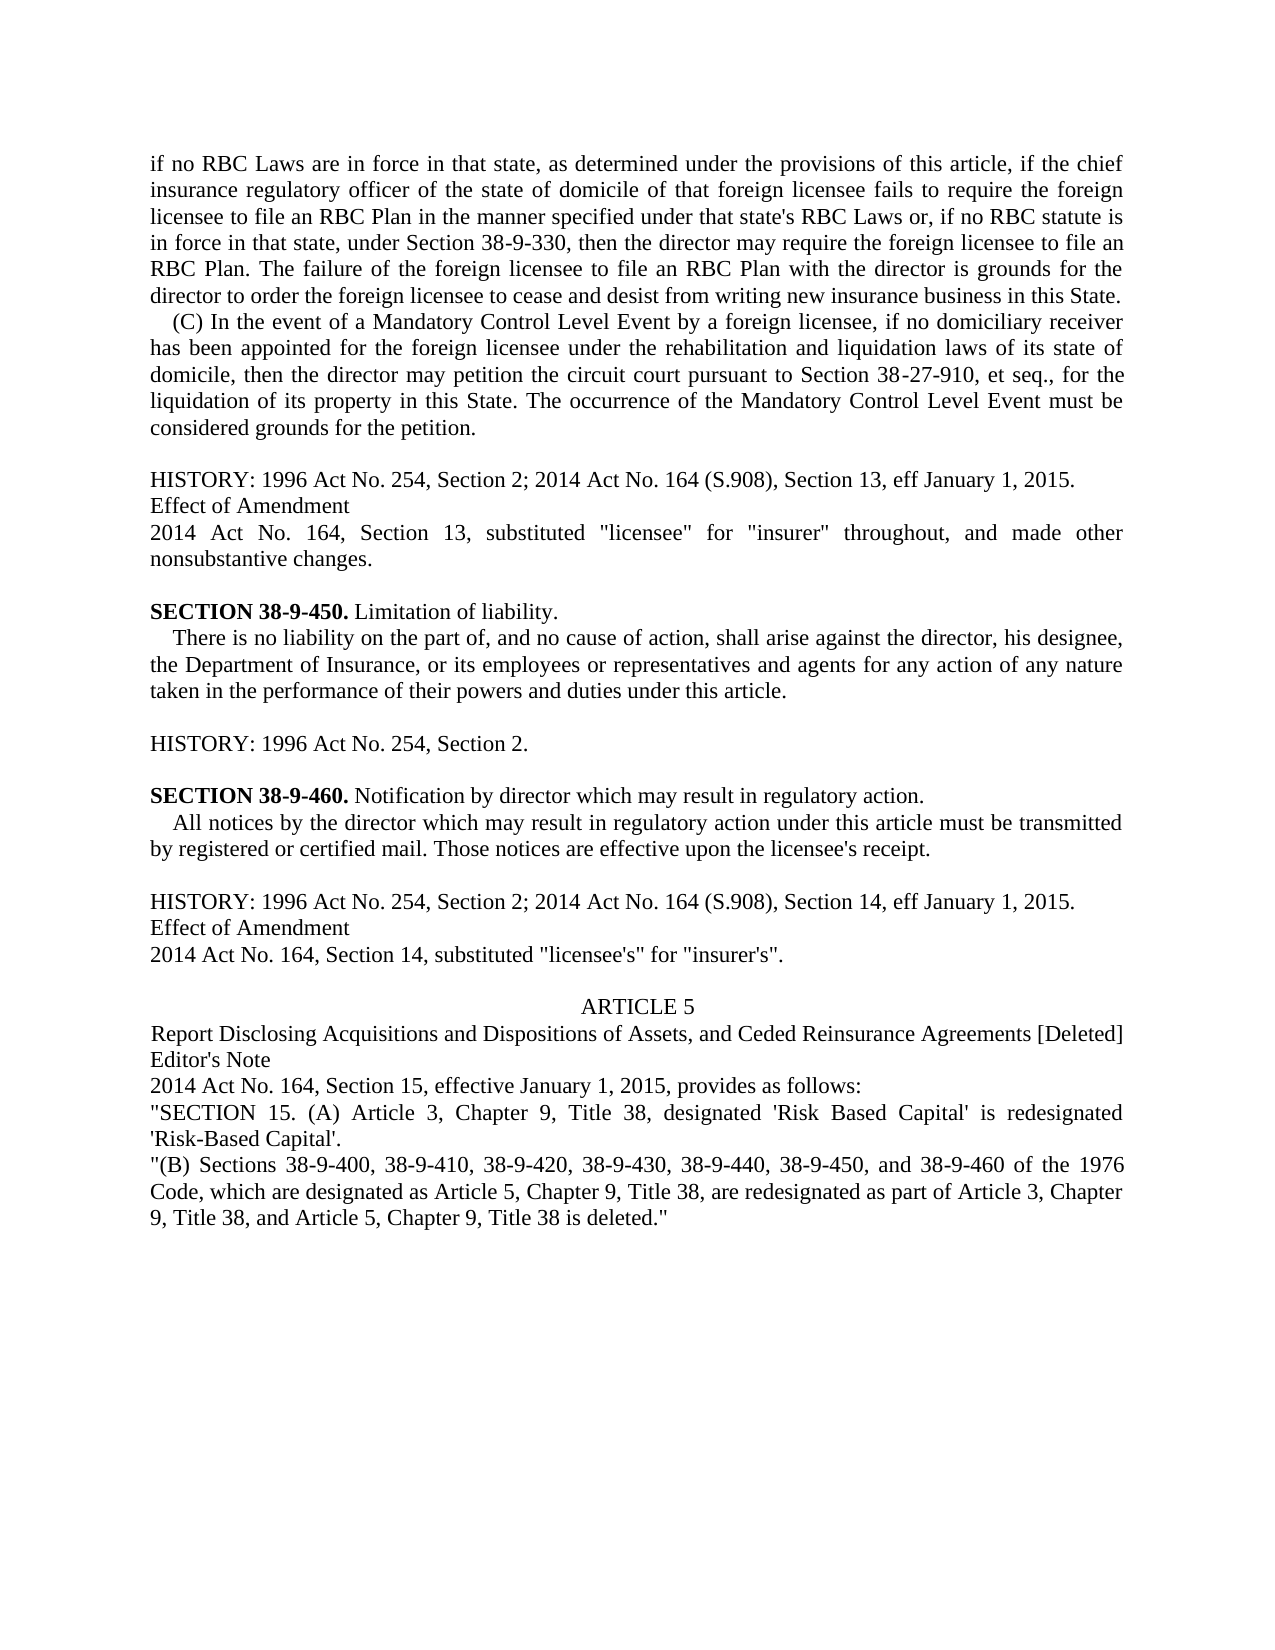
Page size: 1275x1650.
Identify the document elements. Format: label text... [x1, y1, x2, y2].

text 2014 Act No. 164, Section 13, substituted "licensee" for "insurer" throughout, and made other nonsubstantive changes. [150, 519, 1125, 572]
text There is no liability on the part of, and no cause of action, shall arise against the director, his designee, the Department of Insurance, or its employees or representatives and agents for any action of any nature taken in the performance of their powers and duties under this article. [150, 624, 1125, 703]
text Effect of Amendment [150, 493, 1125, 519]
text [150, 150, 1125, 308]
text Effect of Amendment [150, 914, 1125, 941]
text 2014 Act No. 164, Section 14, substituted "licensee's" for "insurer's". [150, 941, 1125, 967]
text Report Disclosing Acquisitions and Dispositions of Assets, and Ceded Reinsurance Agreements [Deleted] [150, 1020, 1125, 1046]
text SECTION 38-9-450. Limitation of liability. [150, 598, 1125, 624]
text SECTION 38-9-460. Notification by director which may result in regulatory action. [150, 782, 1125, 809]
text HISTORY: 1996 Act No. 254, Section 2. [150, 730, 1125, 756]
text HISTORY: 1996 Act No. 254, Section 2; 2014 Act No. 164 (S.908), Section 13, eff January 1, 2015. [150, 466, 1125, 493]
text Editor's Note [150, 1046, 1125, 1072]
text "SECTION 15. (A) Article 3, Chapter 9, Title 38, designated 'Risk Based Capital' is redesignated 'Risk-Based Capital'. [150, 1099, 1125, 1151]
text All notices by the director which may result in regulatory action under this article must be transmitted by registered or certified mail. Those notices are effective upon the licensee's receipt. [150, 809, 1125, 862]
text (C) In the event of a Mandatory Control Level Event by a foreign licensee, if no domiciliary receiver has been appointed for the foreign licensee under the rehabilitation and liquidation laws of its state of domicile, then the director may petition the circuit court pursuant to Section 38-27-910, et seq., for the liquidation of its property in this State. The occurrence of the Mandatory Control Level Event must be considered grounds for the petition. [150, 308, 1125, 440]
text 2014 Act No. 164, Section 15, effective January 1, 2015, provides as follows: [150, 1072, 1125, 1099]
text HISTORY: 1996 Act No. 254, Section 2; 2014 Act No. 164 (S.908), Section 14, eff January 1, 2015. [150, 888, 1125, 914]
text "(B) Sections 38-9-400, 38-9-410, 38-9-420, 38-9-430, 38-9-440, 38-9-450, and 38-9-460 of the 1976 Code, which are designated as Article 5, Chapter 9, Title 38, are redesignated as part of Article 3, Chapter 9, Title 38, and Article 5, Chapter 9, Title 38 is deleted." [150, 1151, 1125, 1231]
text ARTICLE 5 [150, 993, 1125, 1020]
